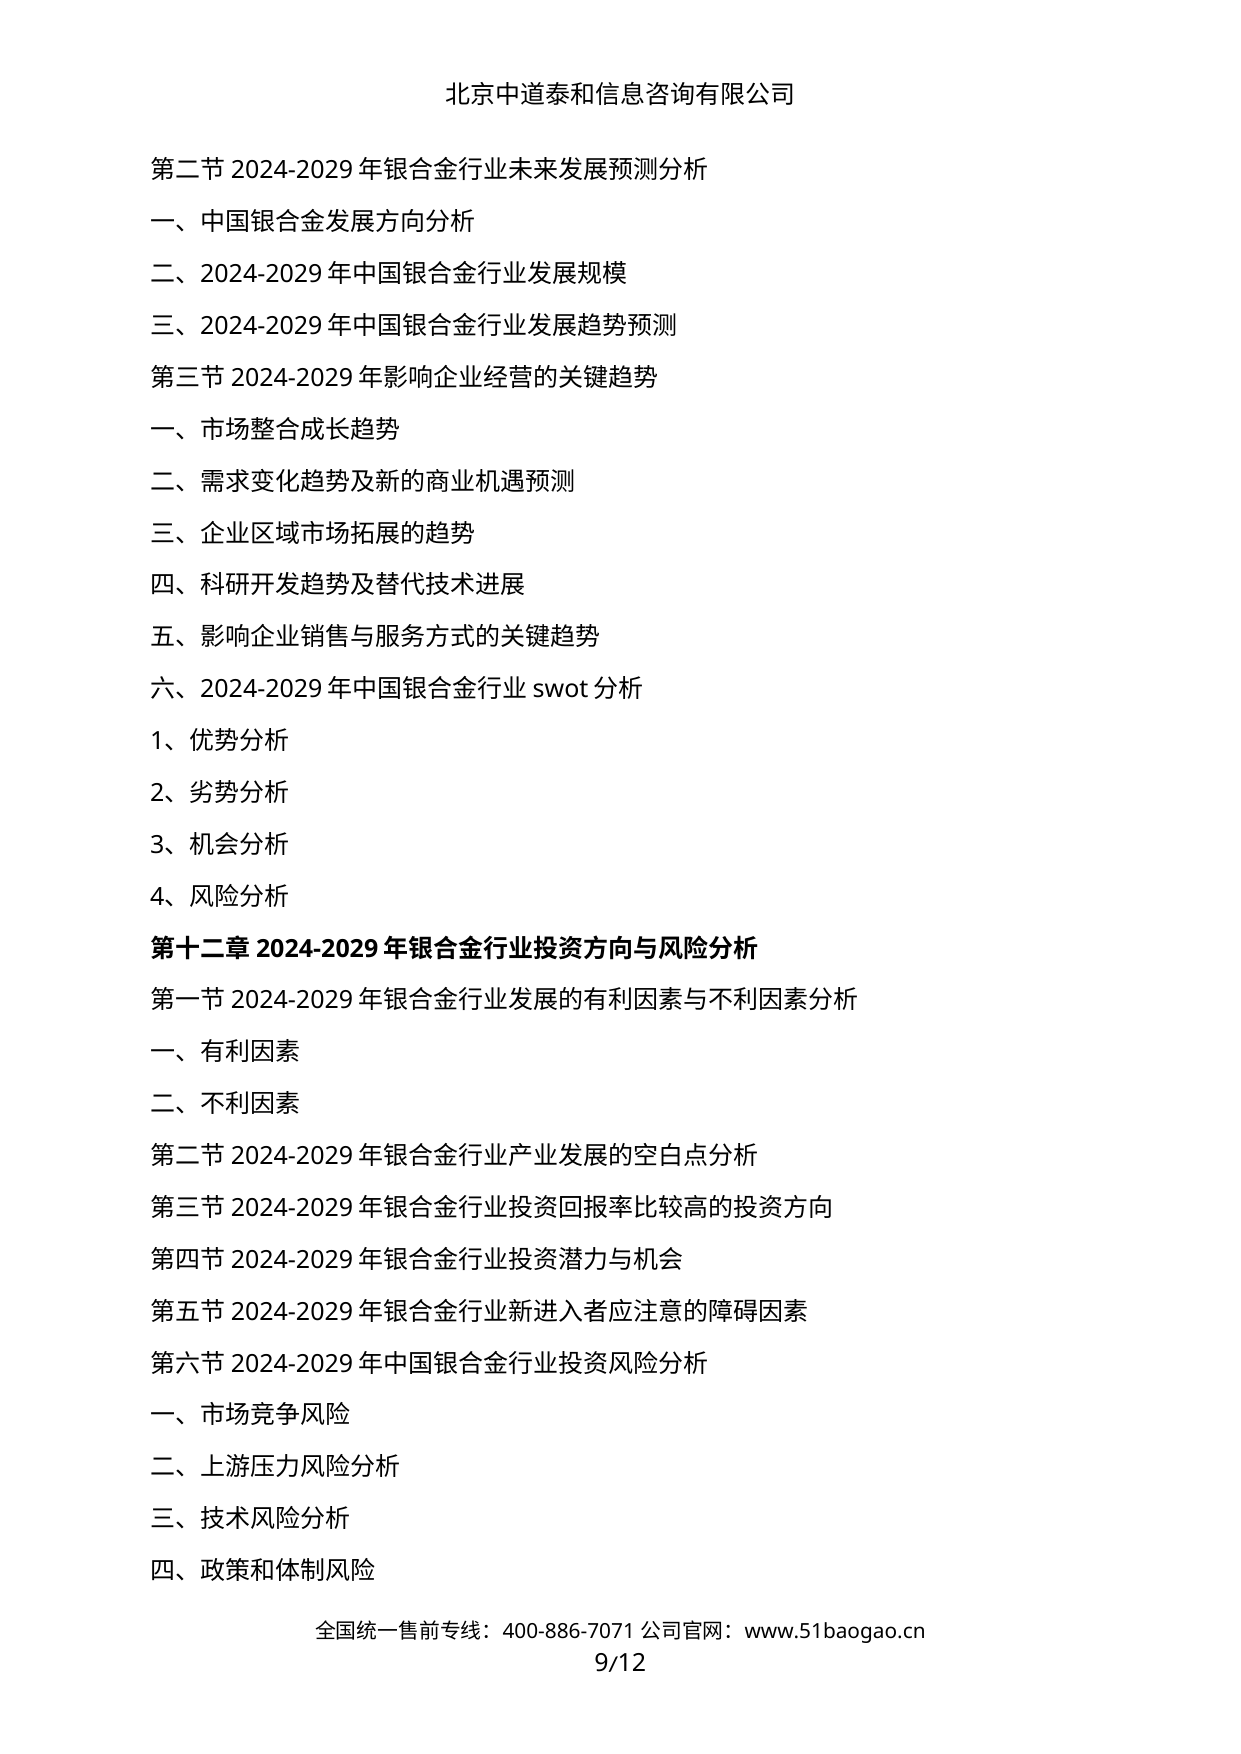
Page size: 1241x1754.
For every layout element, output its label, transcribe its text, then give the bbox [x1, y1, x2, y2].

text 第六节 2024-2029年中国银合金行业投资风险分析 [150, 1343, 1090, 1379]
text 1、优势分析 [150, 721, 1090, 757]
text 五、影响企业销售与服务方式的关键趋势 [150, 617, 1090, 653]
text 第三节 2024-2029年影响企业经营的关键趋势 [150, 357, 1090, 394]
text 第四节 2024-2029年银合金行业投资潜力与机会 [150, 1239, 1090, 1276]
text 四、科研开发趋势及替代技术进展 [150, 565, 1090, 601]
text 二、上游压力风险分析 [150, 1447, 1090, 1483]
text 一、中国银合金发展方向分析 [150, 202, 1090, 238]
text 二、不利因素 [150, 1084, 1090, 1120]
text 2、劣势分析 [150, 772, 1090, 809]
text 六、2024-2029年中国银合金行业swot分析 [150, 669, 1090, 705]
text 二、2024-2029年中国银合金行业发展规模 [150, 254, 1090, 290]
text 二、需求变化趋势及新的商业机遇预测 [150, 461, 1090, 497]
text 4、风险分析 [150, 876, 1090, 912]
text 三、技术风险分析 [150, 1499, 1090, 1535]
text 三、2024-2029年中国银合金行业发展趋势预测 [150, 306, 1090, 342]
text 第二节 2024-2029年银合金行业未来发展预测分析 [150, 150, 1090, 186]
text 一、有利因素 [150, 1032, 1090, 1068]
text 第二节 2024-2029年银合金行业产业发展的空白点分析 [150, 1136, 1090, 1172]
text 3、机会分析 [150, 824, 1090, 861]
text 第五节 2024-2029年银合金行业新进入者应注意的障碍因素 [150, 1291, 1090, 1327]
text 三、企业区域市场拓展的趋势 [150, 513, 1090, 549]
text 一、市场竞争风险 [150, 1395, 1090, 1431]
text 四、政策和体制风险 [150, 1551, 1090, 1587]
text 一、市场整合成长趋势 [150, 409, 1090, 446]
text 第一节 2024-2029年银合金行业发展的有利因素与不利因素分析 [150, 980, 1090, 1016]
text 第十二章 2024-2029年银合金行业投资方向与风险分析 [150, 928, 1090, 964]
text 第三节 2024-2029年银合金行业投资回报率比较高的投资方向 [150, 1187, 1090, 1224]
